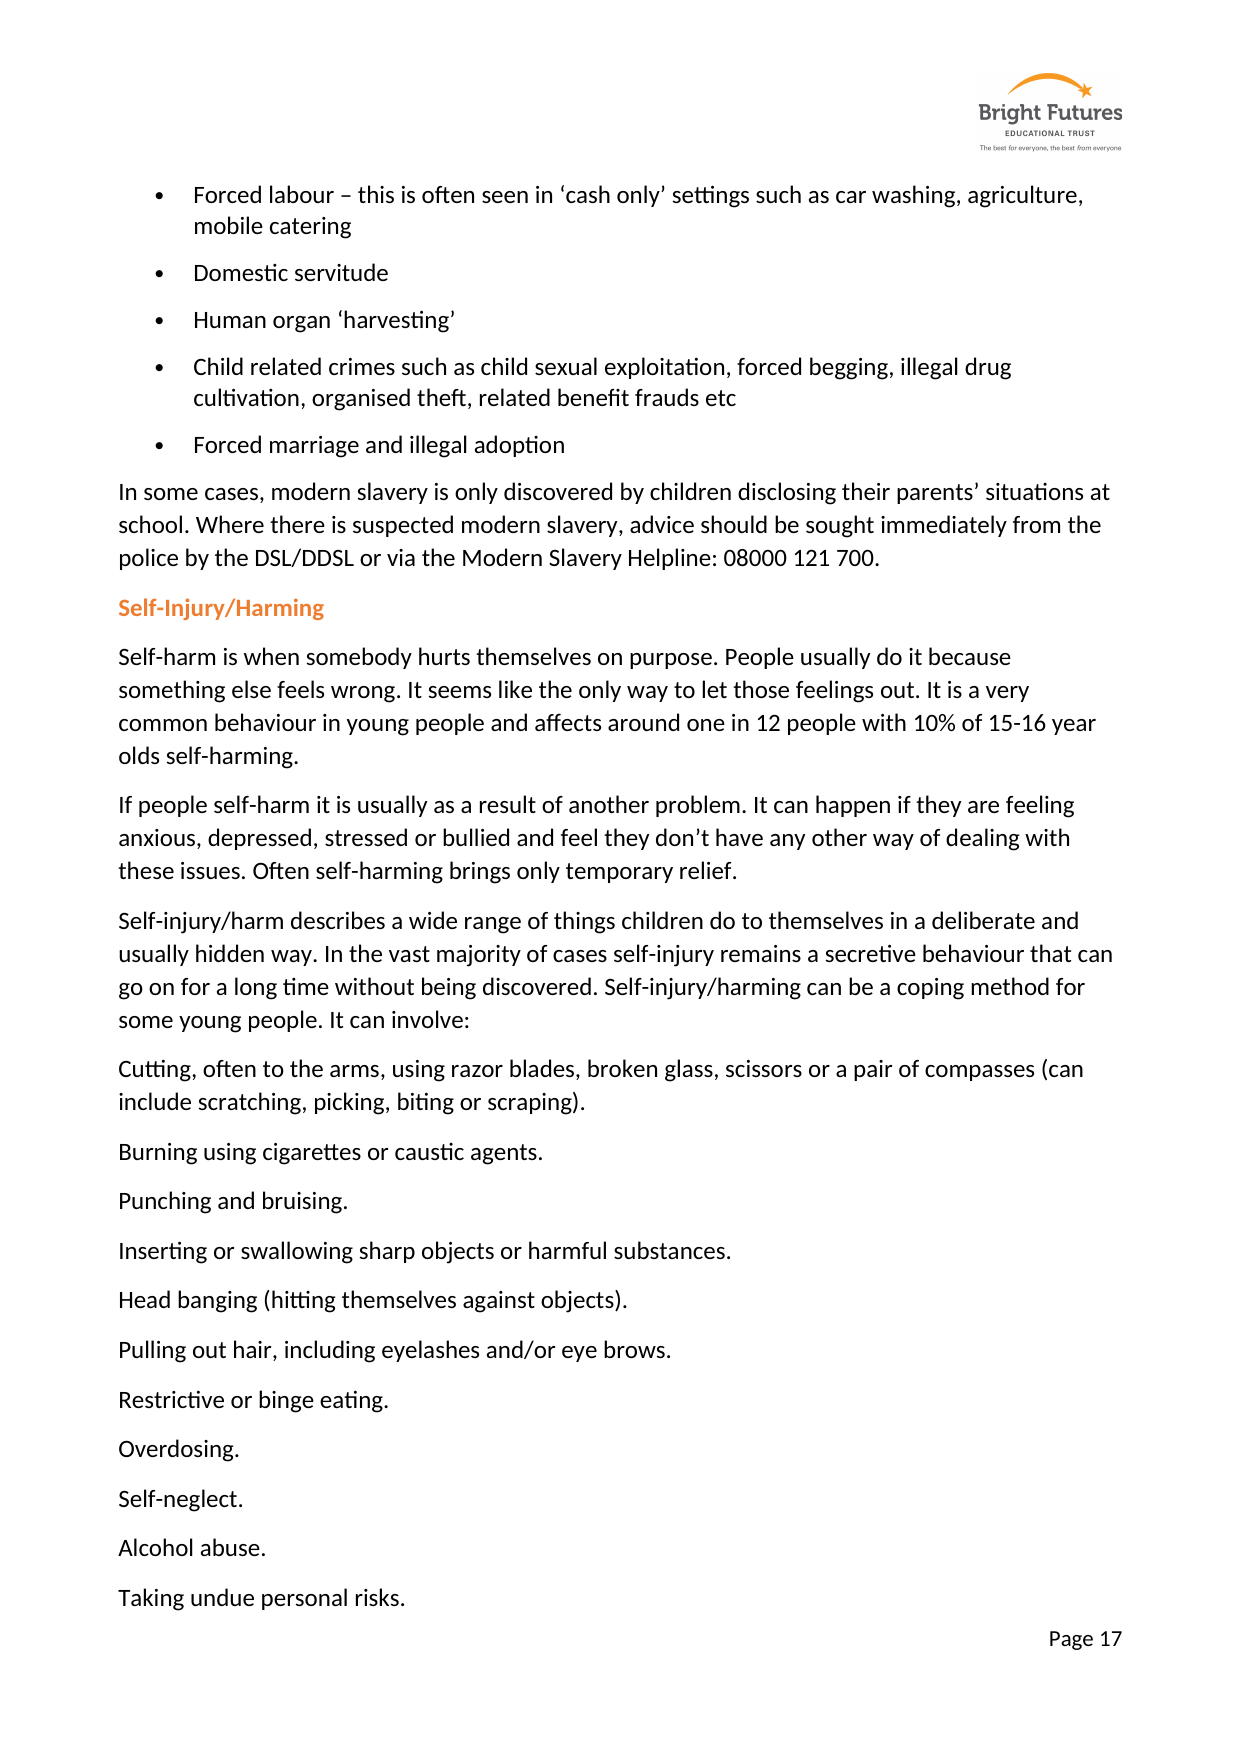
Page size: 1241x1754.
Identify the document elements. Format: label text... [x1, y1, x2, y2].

list Forced marriage and illegal adoption [156, 429, 1122, 459]
text Punching and bruising. [118, 1185, 1122, 1216]
text Overdosing. [118, 1433, 1122, 1464]
list Child related crimes such as child sexual exploitation, forced begging, illegal drug cultivation, organised theft, related benefit frauds etc [156, 351, 1122, 412]
text In some cases, modern slavery is only discovered by children disclosing their parents’ situations at school. Where there is suspected modern slavery, advice should be sought immediately from the police by the DSL/DDSL or via the Modern Slavery Helpline: 08000 121 700. [118, 476, 1122, 573]
list Forced labour – this is often seen in ‘cash only’ settings such as car washing, agriculture, mobile catering [156, 179, 1122, 240]
text Taking undue personal risks. [118, 1582, 1122, 1613]
text Self-injury/harm describes a wide range of things children do to themselves in a deliberate and usually hidden way. In the vast majority of cases self-injury remains a secretive behaviour that can go on for a long time without being discovered. Self-injury/harming can be a coping method for some young people. It can involve: [118, 905, 1122, 1034]
text If people self-harm it is usually as a result of another problem. It can happen if they are feeling anxious, depressed, stressed or bullied and feel they don’t have any other way of dealing with these issues. Often self-harming brings only temporary relief. [118, 789, 1122, 886]
text Restrictive or binge eating. [118, 1384, 1122, 1414]
text Inserting or swallowing sharp objects or harmful substances. [118, 1235, 1122, 1266]
text Head banging (hitting themselves against objects). [118, 1284, 1122, 1315]
text Self-Injury/Harming [118, 592, 1122, 622]
text Cutting, often to the arms, using razor blades, broken glass, scissors or a pair of compasses (can include scratching, picking, biting or scraping). [118, 1053, 1122, 1117]
picture [978, 73, 1123, 152]
text Alcohol abuse. [118, 1532, 1122, 1563]
text Self-neglect. [118, 1483, 1122, 1513]
text Self-harm is when somebody hurts themselves on purpose. People usually do it because something else feels wrong. It seems like the only way to let those feelings out. It is a very common behaviour in young people and affects around one in 12 people with 10% of 15-16 year olds self-harming. [118, 641, 1122, 771]
text Burning using cigarettes or caustic agents. [118, 1136, 1122, 1166]
text Pulling out hair, including eyelashes and/or eye brows. [118, 1334, 1122, 1365]
list Domestic servitude [156, 257, 1122, 287]
list Human organ ‘harvesting’ [156, 304, 1122, 335]
